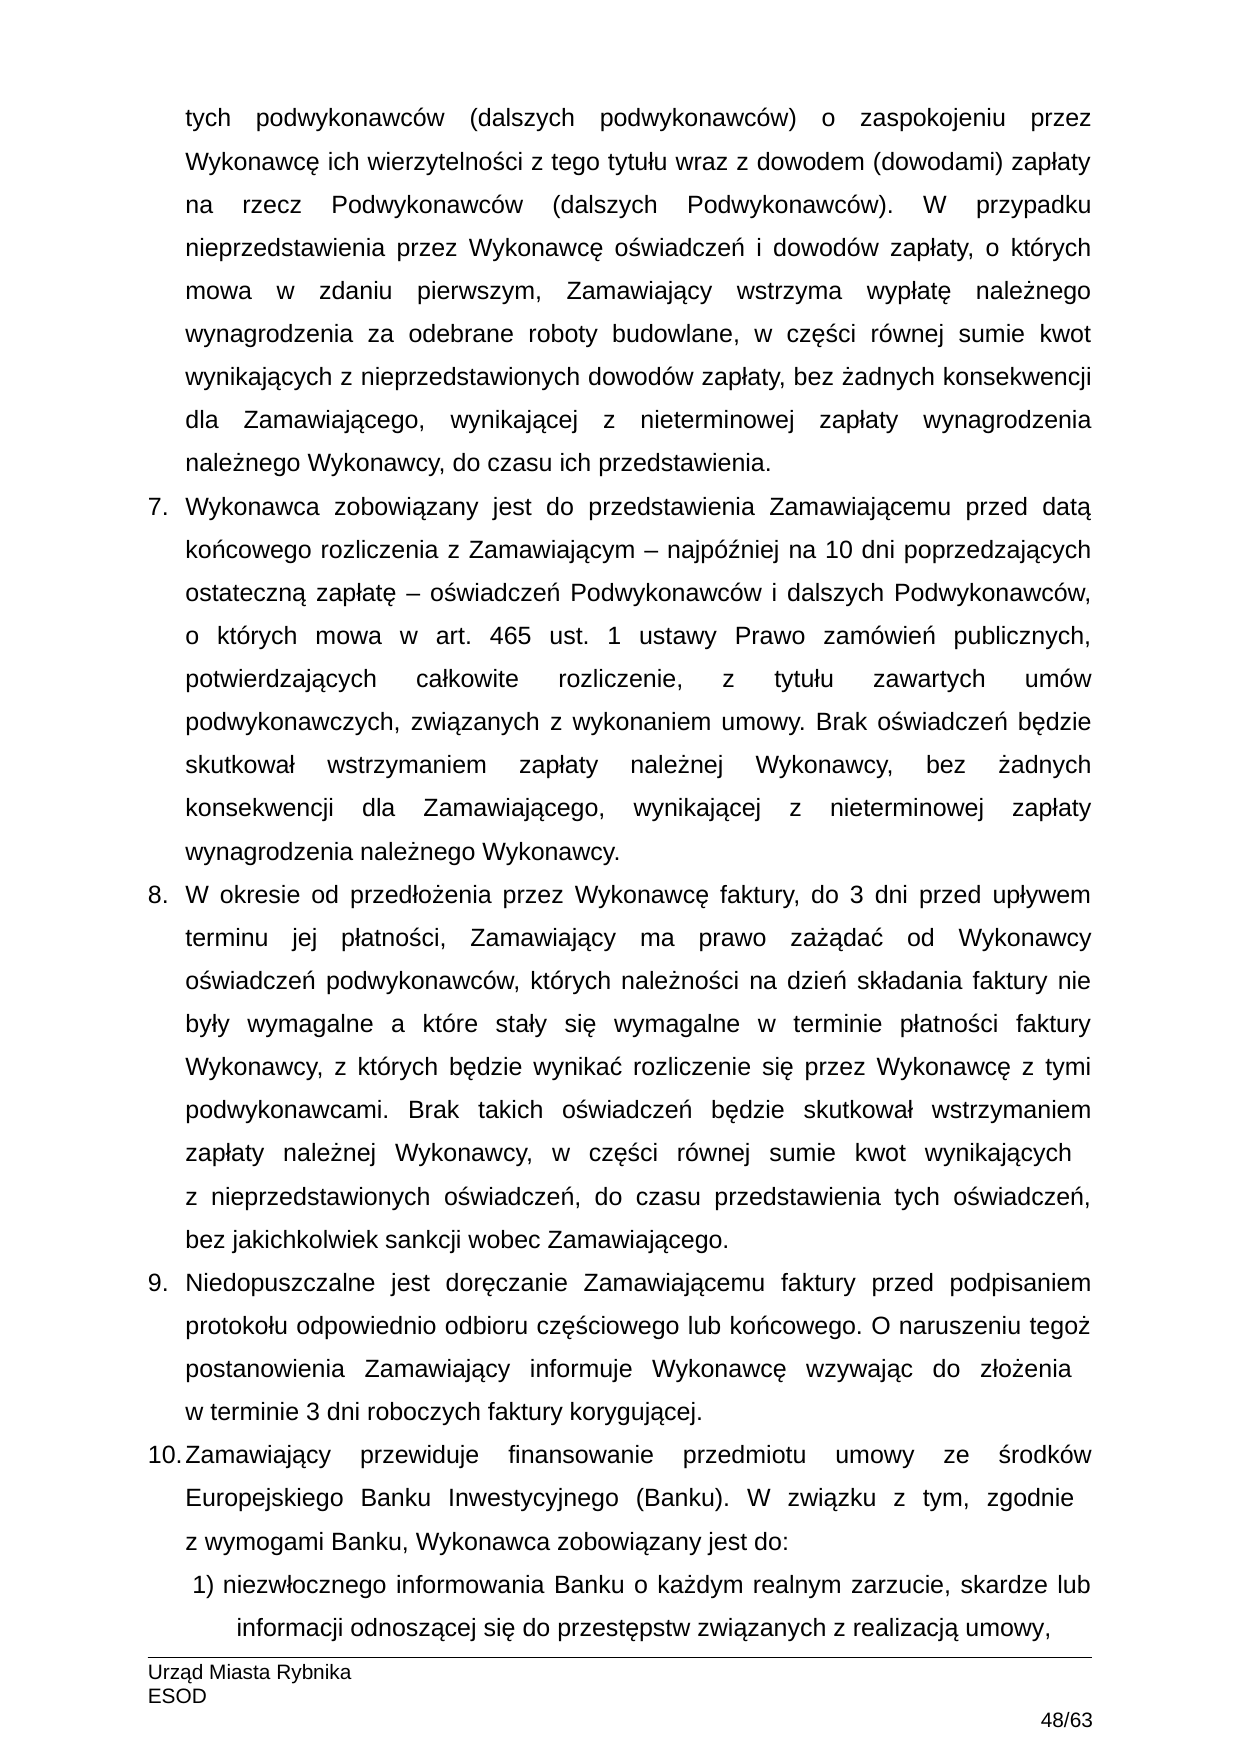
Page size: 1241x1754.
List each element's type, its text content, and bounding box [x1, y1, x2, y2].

list Niedopuszczalne jest doręczanie Zamawiającemu faktury przed podpisaniem protokołu odpowiednio odbioru częściowego lub końcowego. O naruszeniu tegoż postanowienia Zamawiający informuje Wykonawcę wzywając do złożenia w terminie 3 dni roboczych faktury korygującej. [148, 1268, 1092, 1426]
list Zamawiający przewiduje finansowanie przedmiotu umowy ze środków Europejskiego Banku Inwestycyjnego (Banku). W związku z tym, zgodnie z wymogami Banku, Wykonawca zobowiązany jest do: [148, 1440, 1092, 1555]
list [148, 103, 1092, 477]
list W okresie od przedłożenia przez Wykonawcę faktury, do 3 dni przed upływem terminu jej płatności, Zamawiający ma prawo zażądać od Wykonawcy oświadczeń podwykonawców, których należności na dzień składania faktury nie były wymagalne a które stały się wymagalne w terminie płatności faktury Wykonawcy, z których będzie wynikać rozliczenie się przez Wykonawcę z tymi podwykonawcami. Brak takich oświadczeń będzie skutkował wstrzymaniem zapłaty należnej Wykonawcy, w części równej sumie kwot wynikających z nieprzedstawionych oświadczeń, do czasu przedstawienia tych oświadczeń, bez jakichkolwiek sankcji wobec Zamawiającego. [148, 879, 1092, 1253]
list niezwłocznego informowania Banku o każdym realnym zarzucie, skardze lub informacji odnoszącej się do przestępstw związanych z realizacją umowy, [192, 1569, 1092, 1641]
list Wykonawca zobowiązany jest do przedstawienia Zamawiającemu przed datą końcowego rozliczenia z Zamawiającym – najpóźniej na 10 dni poprzedzających ostateczną zapłatę – oświadczeń Podwykonawców i dalszych Podwykonawców, o których mowa w art. 465 ust. 1 ustawy Prawo zamówień publicznych, potwierdzających całkowite rozliczenie, z tytułu zawartych umów podwykonawczych, związanych z wykonaniem umowy. Brak oświadczeń będzie skutkował wstrzymaniem zapłaty należnej Wykonawcy, bez żadnych konsekwencji dla Zamawiającego, wynikającej z nieterminowej zapłaty wynagrodzenia należnego Wykonawcy. [148, 491, 1092, 865]
